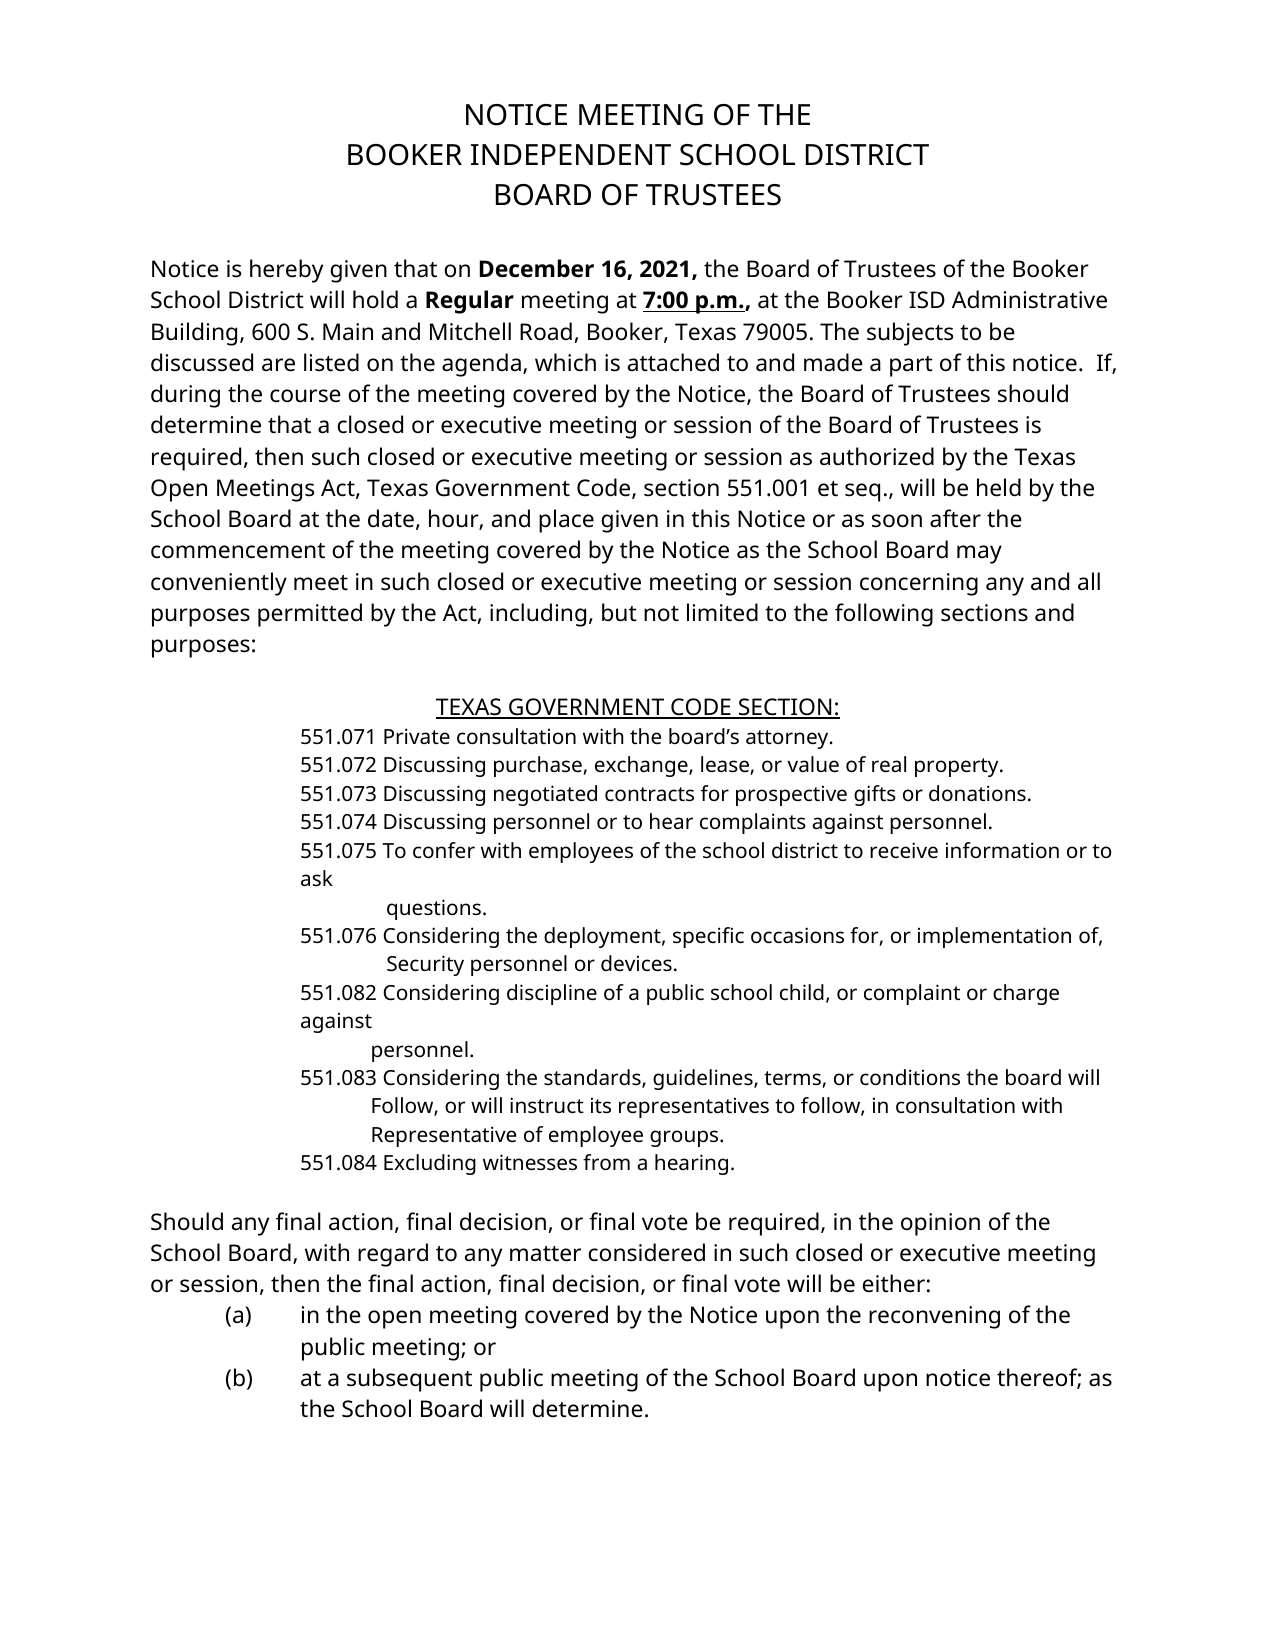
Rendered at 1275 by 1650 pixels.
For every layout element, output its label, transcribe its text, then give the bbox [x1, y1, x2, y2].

text 551.082 Considering discipline of a public school child, or complaint or charge against [300, 978, 1125, 1035]
text 551.072 Discussing purchase, exchange, lease, or value of real property. [225, 750, 1125, 779]
text NOTICE MEETING OF THE [150, 94, 1125, 134]
text Notice is hereby given that on December 16, 2021, the Board of Trustees of the Booker School District will hold a Regular meeting at 7:00 p.m., at the Booker ISD Administrative Building, 600 S. Main and Mitchell Road, Booker, Texas 79005. The subjects to be discussed are listed on the agenda, which is attached to and made a part of this notice. If, during the course of the meeting covered by the Notice, the Board of Trustees should determine that a closed or executive meeting or session of the Board of Trustees is required, then such closed or executive meeting or session as authorized by the Texas Open Meetings Act, Texas Government Code, section 551.001 et seq., will be held by the School Board at the date, hour, and place given in this Notice or as soon after the commencement of the meeting covered by the Notice as the School Board may conveniently meet in such closed or executive meeting or session concerning any and all purposes permitted by the Act, including, but not limited to the following sections and purposes: [150, 253, 1125, 659]
text Should any final action, final decision, or final vote be required, in the opinion of the School Board, with regard to any matter considered in such closed or executive meeting or session, then the final action, final decision, or final vote will be either: [150, 1205, 1125, 1299]
list in the open meeting covered by the Notice upon the reconvening of the public meeting; or [225, 1299, 1125, 1362]
text 551.074 Discussing personnel or to hear complaints against personnel. [225, 807, 1125, 836]
text 551.084 Excluding witnesses from a hearing. [300, 1148, 1125, 1177]
text 551.071 Private consultation with the board’s attorney. [225, 722, 1125, 750]
text Security personnel or devices. [386, 949, 1125, 978]
text TEXAS GOVERNMENT CODE SECTION: [150, 691, 1125, 722]
list at a subsequent public meeting of the School Board upon notice thereof; as the School Board will determine. [225, 1362, 1125, 1424]
text 551.075 To confer with employees of the school district to receive information or to ask [300, 836, 1125, 893]
text BOARD OF TRUSTEES [150, 174, 1125, 213]
text Representative of employee groups. [300, 1120, 1125, 1148]
text personnel. [300, 1035, 1125, 1063]
text questions. [300, 893, 1125, 921]
text 551.073 Discussing negotiated contracts for prospective gifts or donations. [225, 779, 1125, 807]
text 551.076 Considering the deployment, specific occasions for, or implementation of, [300, 921, 1125, 949]
text 551.083 Considering the standards, guidelines, terms, or conditions the board will [300, 1063, 1125, 1092]
text Follow, or will instruct its representatives to follow, in consultation with [300, 1092, 1125, 1120]
